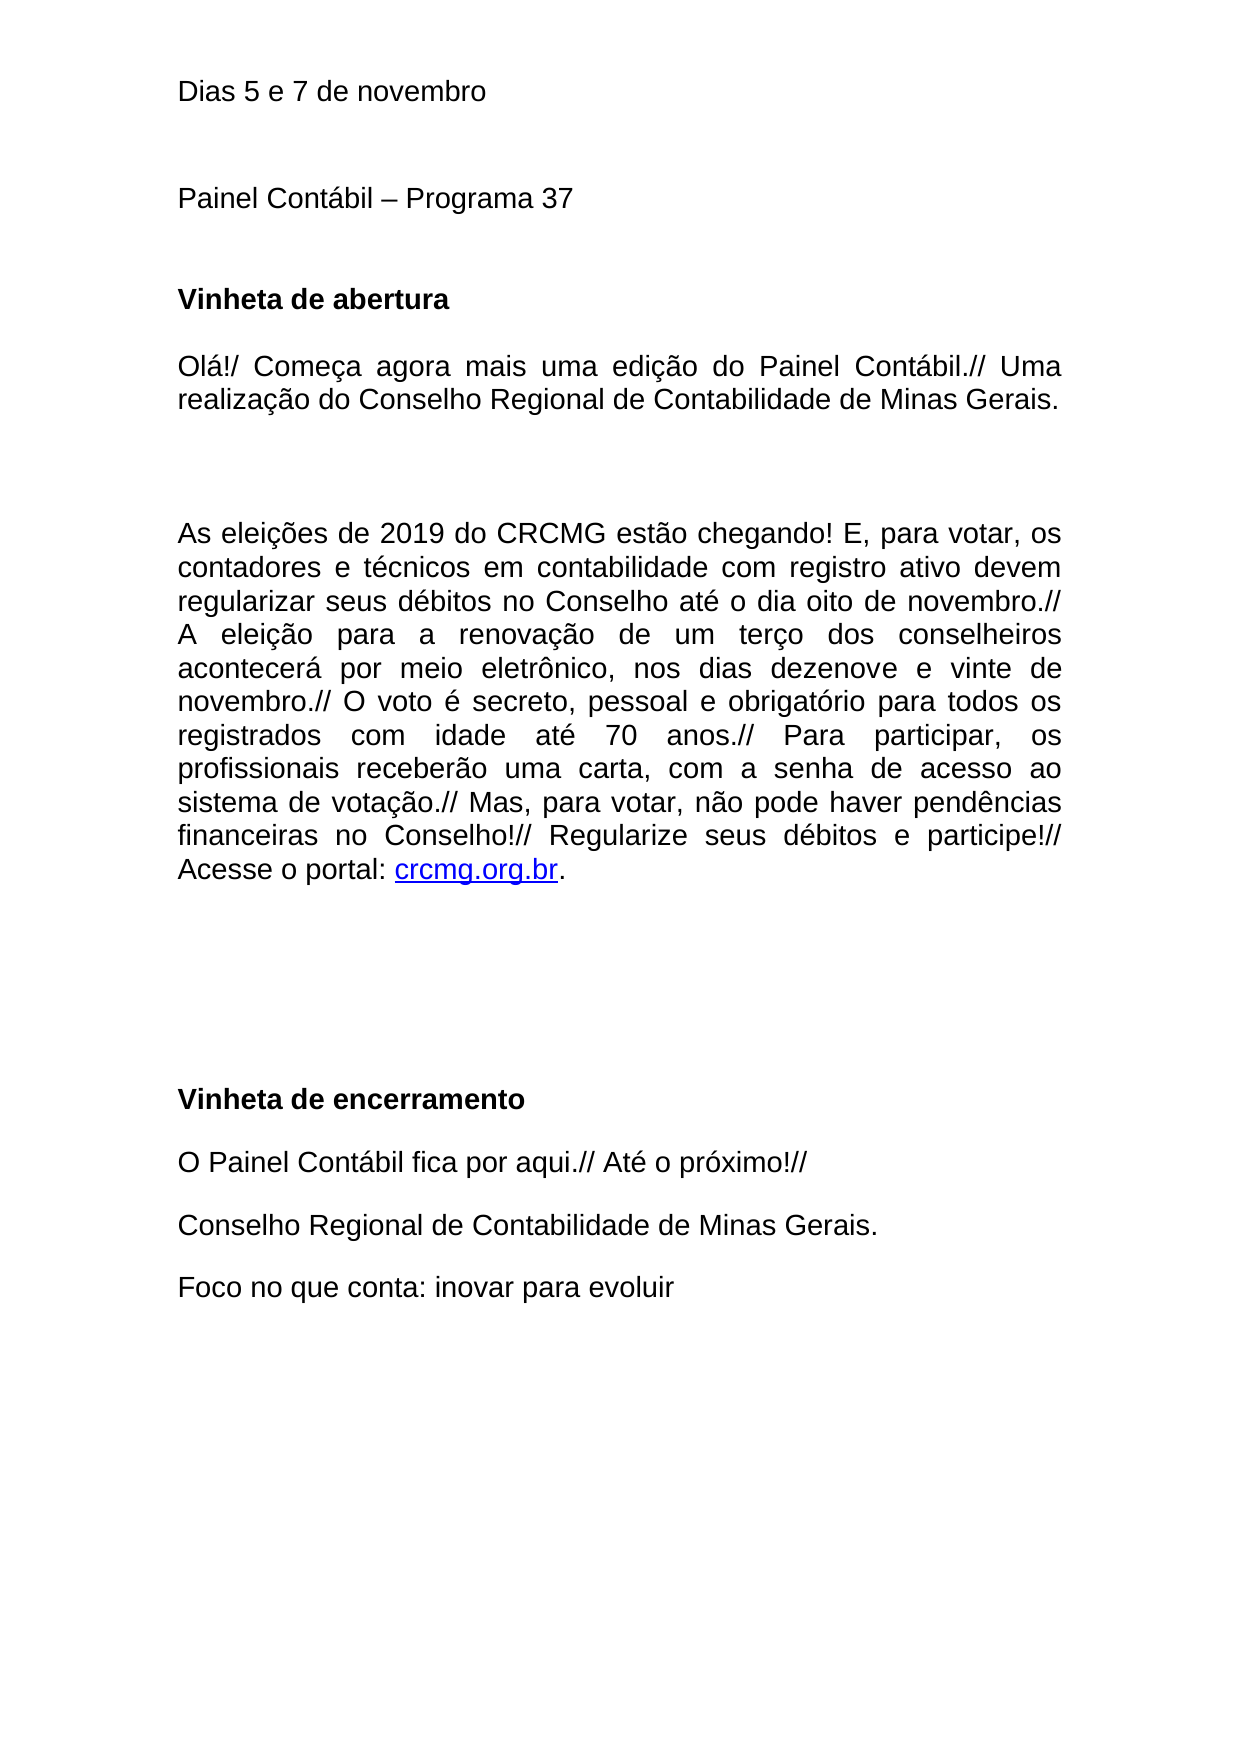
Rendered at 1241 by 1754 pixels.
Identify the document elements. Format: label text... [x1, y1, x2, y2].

text O Painel Contábil fica por aqui.// Até o próximo!// [177, 1145, 1063, 1179]
text Painel Contábil – Programa 37 [177, 181, 1063, 215]
text Foco no que conta: inovar para evoluir [177, 1271, 1063, 1304]
text Conselho Regional de Contabilidade de Minas Gerais. [177, 1208, 1063, 1241]
text Vinheta de encerramento [177, 1082, 1063, 1116]
text Olá!/ Começa agora mais uma edição do Painel Contábil.// Uma realização do Conselho Regional de Contabilidade de Minas Gerais. [177, 349, 1063, 416]
text Vinheta de abertura [177, 282, 1063, 315]
text As eleições de 2019 do CRCMG estão chegando! E, para votar, os contadores e técnicos em contabilidade com registro ativo devem regularizar seus débitos no Conselho até o dia oito de novembro.// A eleição para a renovação de um terço dos conselheiros acontecerá por meio eletrônico, nos dias dezenove e vinte de novembro.// O voto é secreto, pessoal e obrigatório para todos os registrados com idade até 70 anos.// Para participar, os profissionais receberão uma carta, com a senha de acesso ao sistema de votação.// Mas, para votar, não pode haver pendências financeiras no Conselho!// Regularize seus débitos e participe!// Acesse o portal: crcmg.org.br. [177, 517, 1063, 886]
